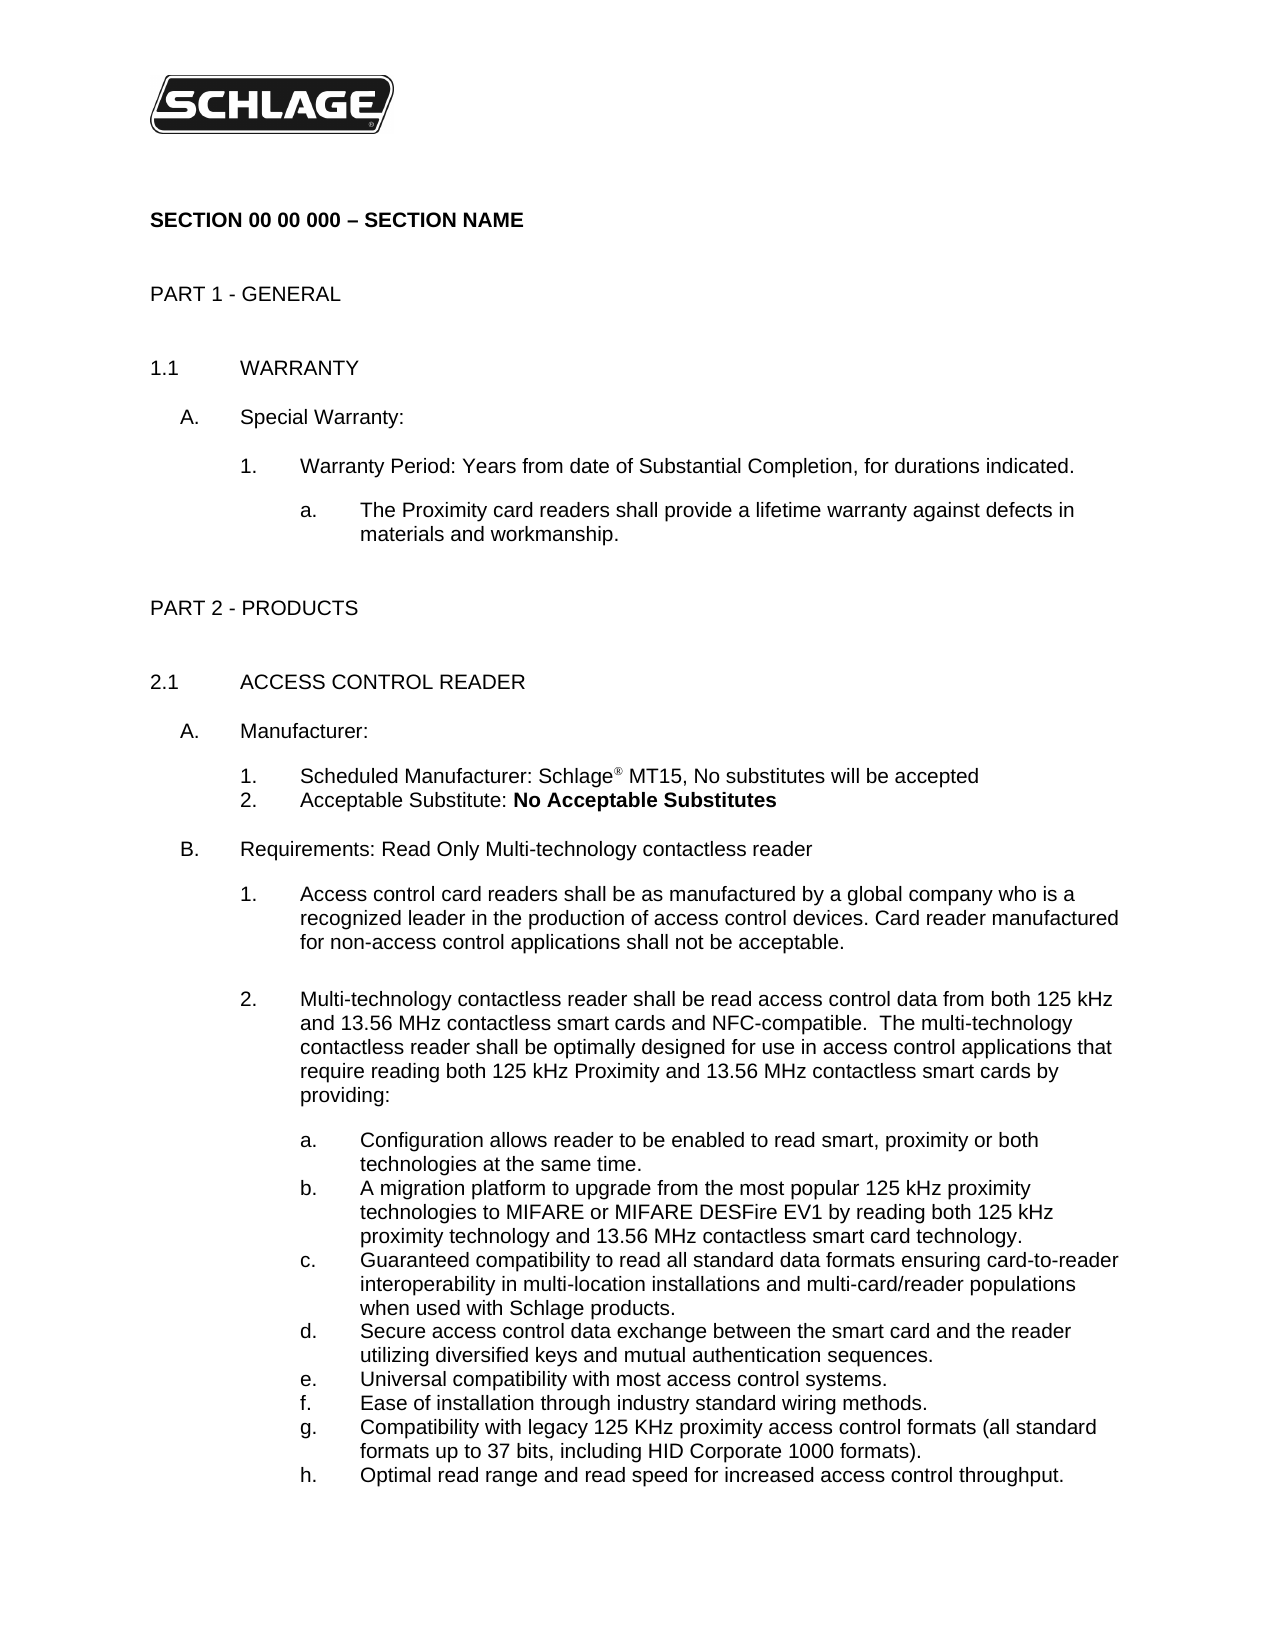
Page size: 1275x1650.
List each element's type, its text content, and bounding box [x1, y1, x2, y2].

text Scheduled Manufacturer: Schlage® MT15, No substitutes will be accepted [240, 764, 1125, 788]
text The Proximity card readers shall provide a lifetime warranty against defects in materials and workmanship. [300, 498, 1125, 546]
text Optimal read range and read speed for increased access control throughput. [300, 1463, 1125, 1487]
text access control reader OPTION – Schlage Open [150, 670, 1125, 694]
text Configuration allows reader to be enabled to read smart, proximity or both technologies at the same time. [300, 1128, 1125, 1176]
text Universal compatibility with most access control systems. [300, 1367, 1125, 1391]
text WARRANTY [150, 356, 1125, 379]
text PRODUCTS [150, 596, 1125, 620]
text GENERAL [150, 282, 1125, 306]
text Multi-technology contactless reader shall be read access control data from both 125 kHz and 13.56 MHz contactless smart cards and NFC-compatible. The multi-technology contactless reader shall be optimally designed for use in access control applications that require reading both 125 kHz Proximity and 13.56 MHz contactless smart cards by providing: [240, 987, 1125, 1107]
text Secure access control data exchange between the smart card and the reader utilizing diversified keys and mutual authentication sequences. [300, 1319, 1125, 1367]
text Access control card readers shall be as manufactured by a global company who is a recognized leader in the production of access control devices. Card reader manufactured for non-access control applications shall not be acceptable. [240, 882, 1125, 954]
text Warranty Period: Years from date of Substantial Completion, for durations indicated. [240, 453, 1125, 477]
text Compatibility with legacy 125 KHz proximity access control formats (all standard formats up to 37 bits, including HID Corporate 1000 formats). [300, 1415, 1125, 1463]
text Guaranteed compatibility to read all standard data formats ensuring card-to-reader interoperability in multi-location installations and multi-card/reader populations when used with Schlage products. [300, 1247, 1125, 1319]
text A migration platform to upgrade from the most popular 125 kHz proximity technologies to MIFARE or MIFARE DESFire EV1 by reading both 125 kHz proximity technology and 13.56 MHz contactless smart card technology. [300, 1176, 1125, 1247]
text Acceptable Substitute: No Acceptable Substitutes [240, 788, 1125, 812]
text Manufacturer: [180, 719, 1125, 743]
picture [150, 75, 394, 134]
text Special Warranty: [180, 404, 1125, 428]
text Requirements: Read Only Multi-technology contactless reader [180, 837, 1125, 861]
text Ease of installation through industry standard wiring methods. [300, 1391, 1125, 1415]
text SECTION 00 00 000 – SECTION NAME [150, 208, 1125, 232]
